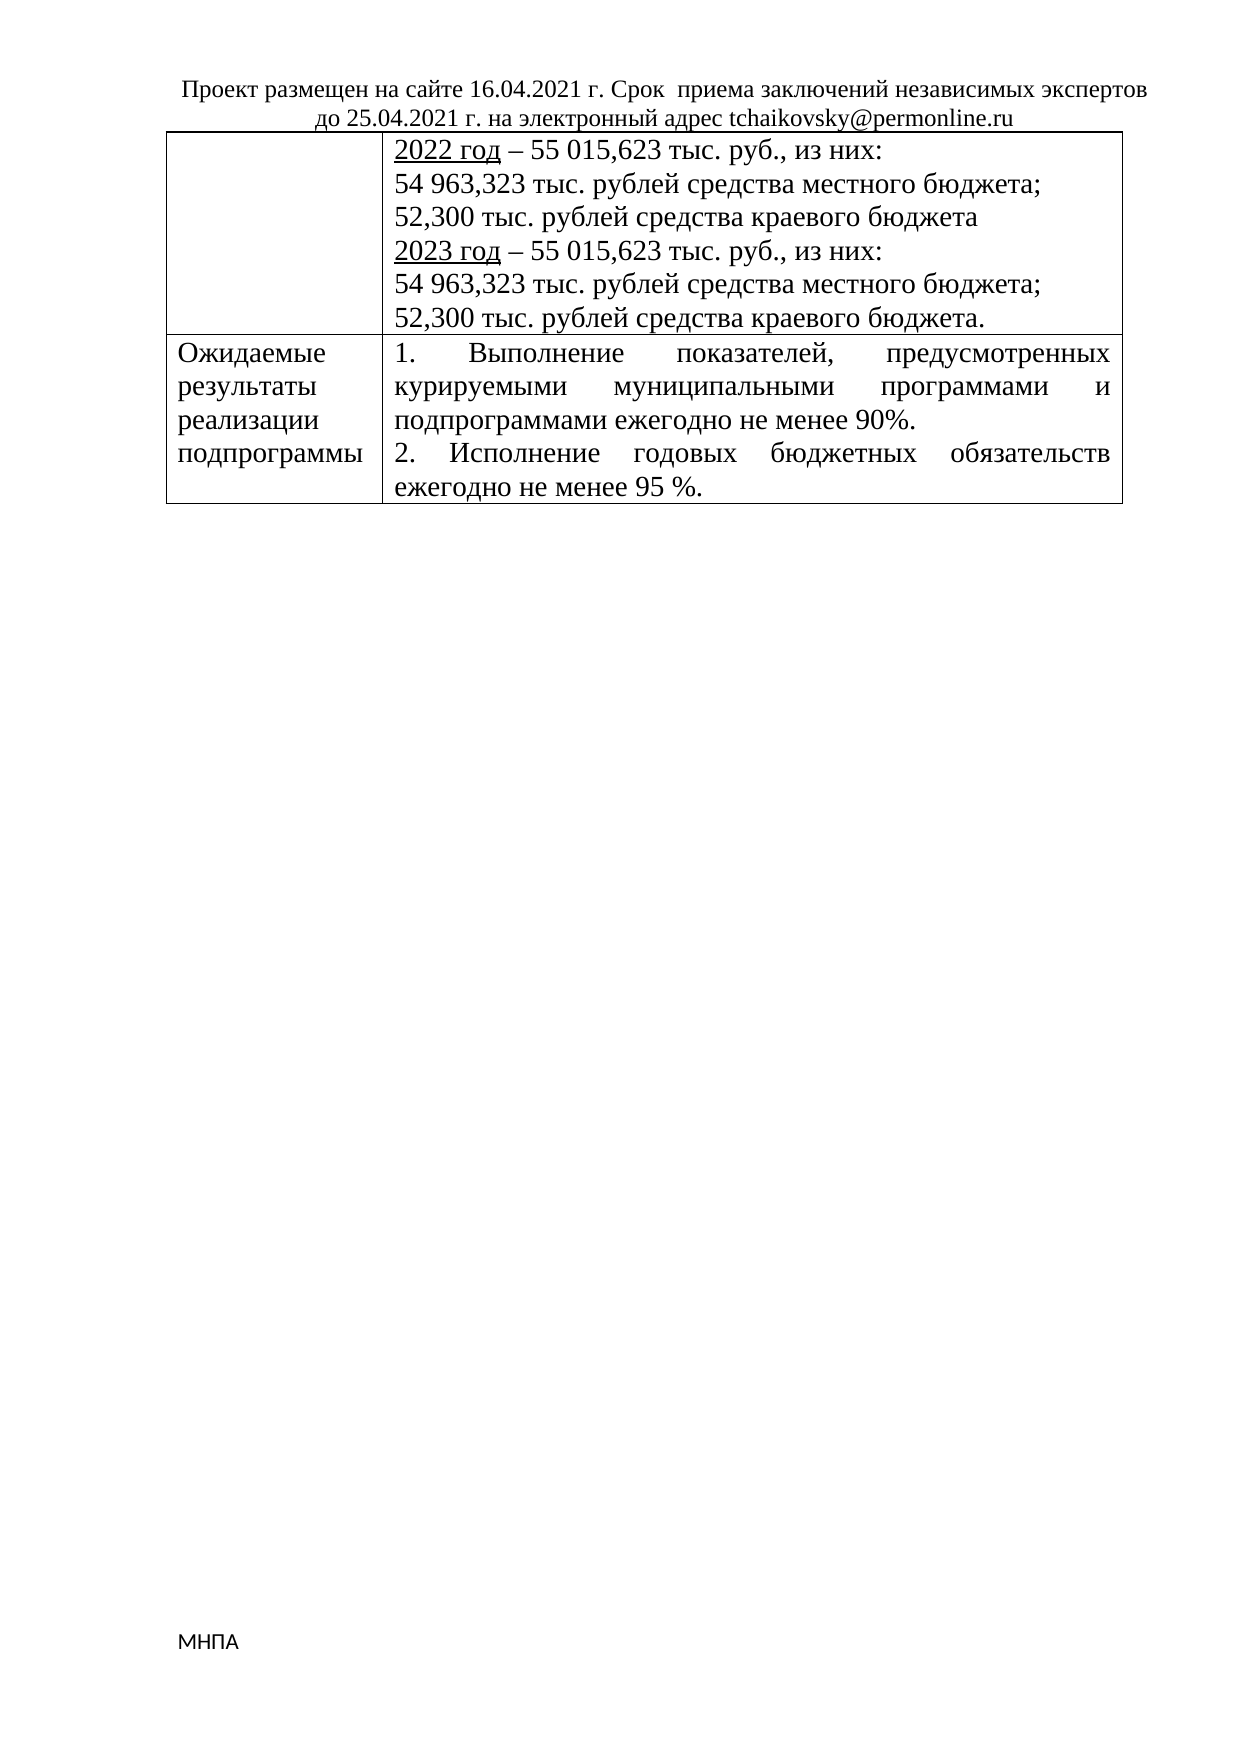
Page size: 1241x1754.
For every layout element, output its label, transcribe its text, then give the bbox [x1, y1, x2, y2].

table_cell 1. Выполнение показателей, предусмотренных курируемыми муниципальными программами и подпрограммами ежегодно не менее 90%. 2. Исполнение годовых бюджетных обязательств ежегодно не менее 95 %. [383, 335, 1122, 502]
table_cell Ожидаемые результаты реализации подпрограммы [167, 335, 382, 502]
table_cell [167, 133, 382, 334]
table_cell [383, 133, 1122, 334]
